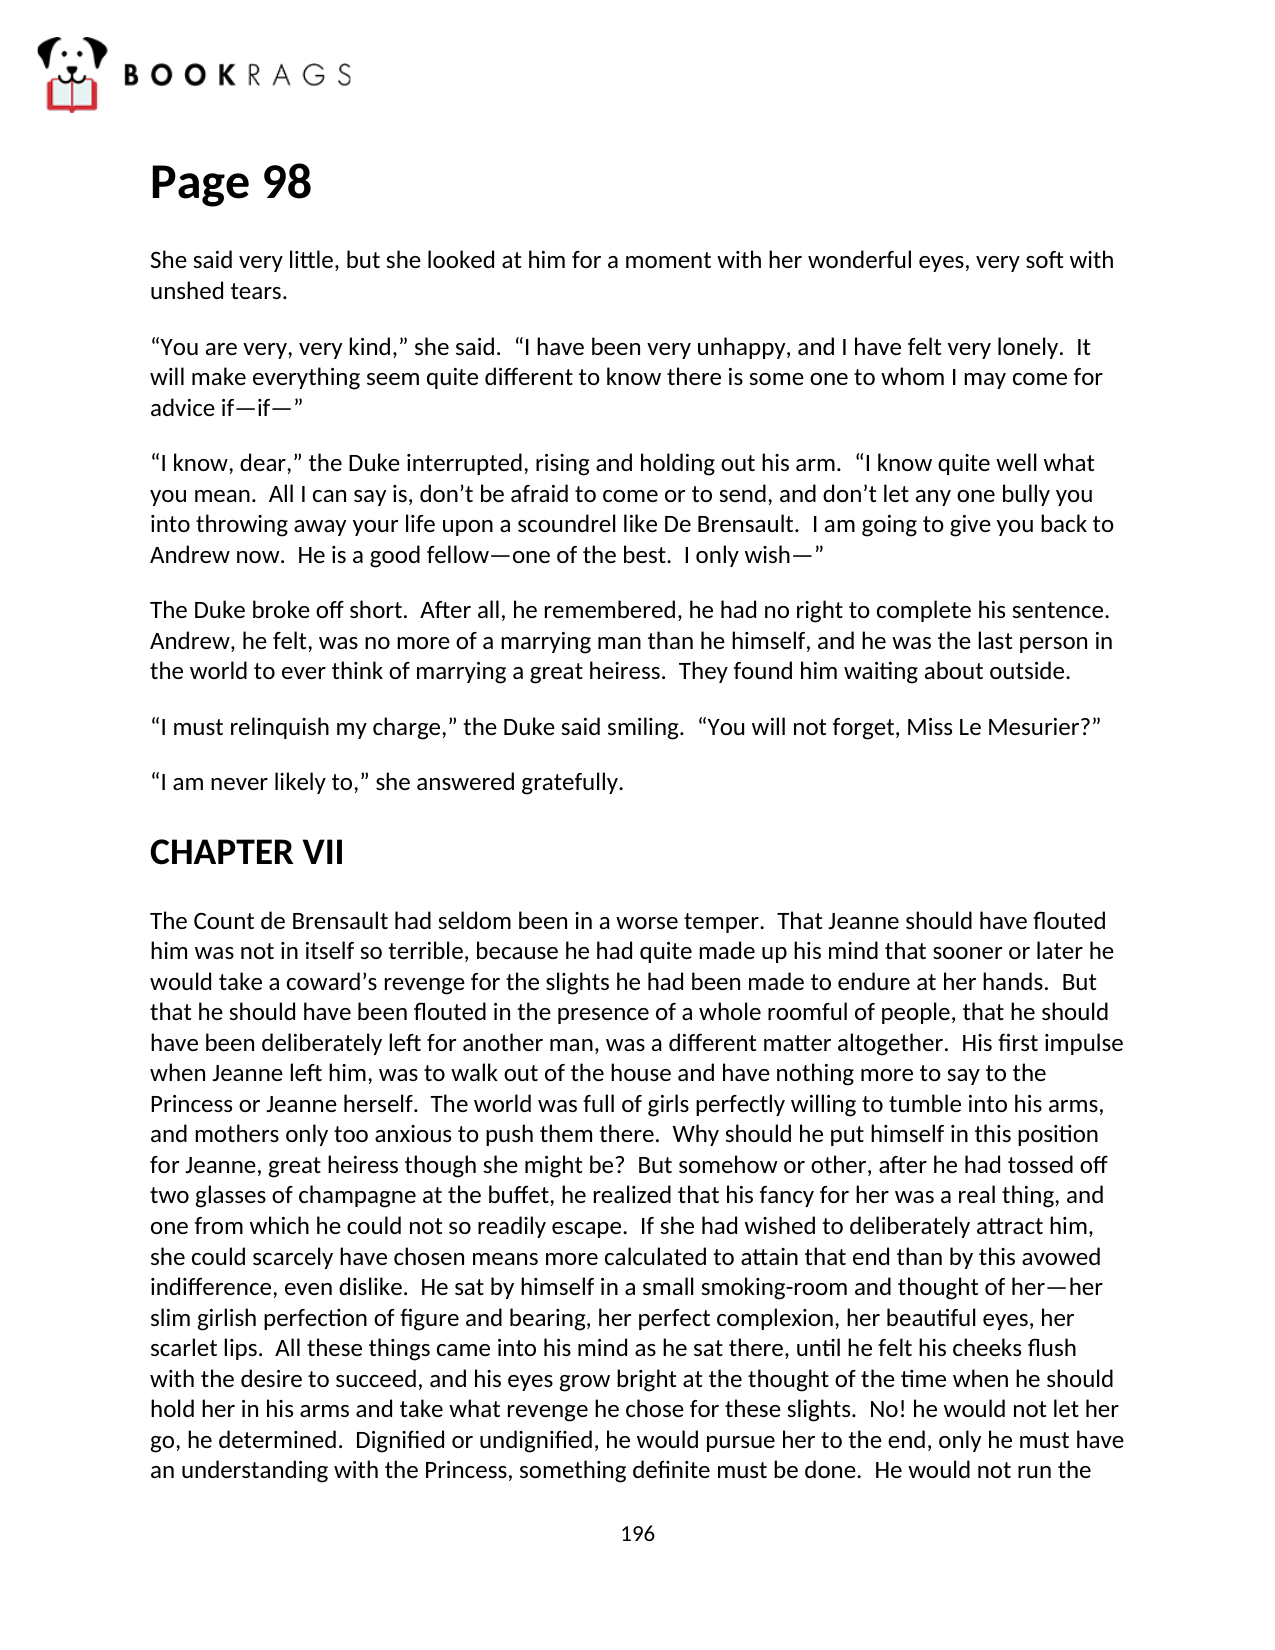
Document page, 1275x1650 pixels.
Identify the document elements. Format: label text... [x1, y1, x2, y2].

text Page 98 [150, 150, 1125, 211]
text “I know, dear,” the Duke interrupted, rising and holding out his arm. “I know quite well what you mean. All I can say is, don’t be afraid to come or to send, and don’t let any one bully you into throwing away your life upon a scoundrel like De Brensault. I am going to give you back to Andrew now. He is a good fellow—­one of the best. I only wish—­” [150, 447, 1125, 569]
text “I must relinquish my charge,” the Duke said smiling. “You will not forget, Miss Le Mesurier?” [150, 711, 1125, 741]
text “You are very, very kind,” she said. “I have been very unhappy, and I have felt very lonely. It will make everything seem quite different to know there is some one to whom I may come for advice if—­if—­” [150, 331, 1125, 422]
text CHAPTER VII [150, 828, 1125, 874]
text She said very little, but she looked at him for a moment with her wonderful eyes, very soft with unshed tears. [150, 244, 1125, 306]
picture [37, 37, 351, 113]
text The Duke broke off short. After all, he remembered, he had no right to complete his sentence. Andrew, he felt, was no more of a marrying man than he himself, and he was the last person in the world to ever think of marrying a great heiress. They found him waiting about outside. [150, 594, 1125, 686]
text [150, 905, 1125, 1485]
text “I am never likely to,” she answered gratefully. [150, 766, 1125, 797]
